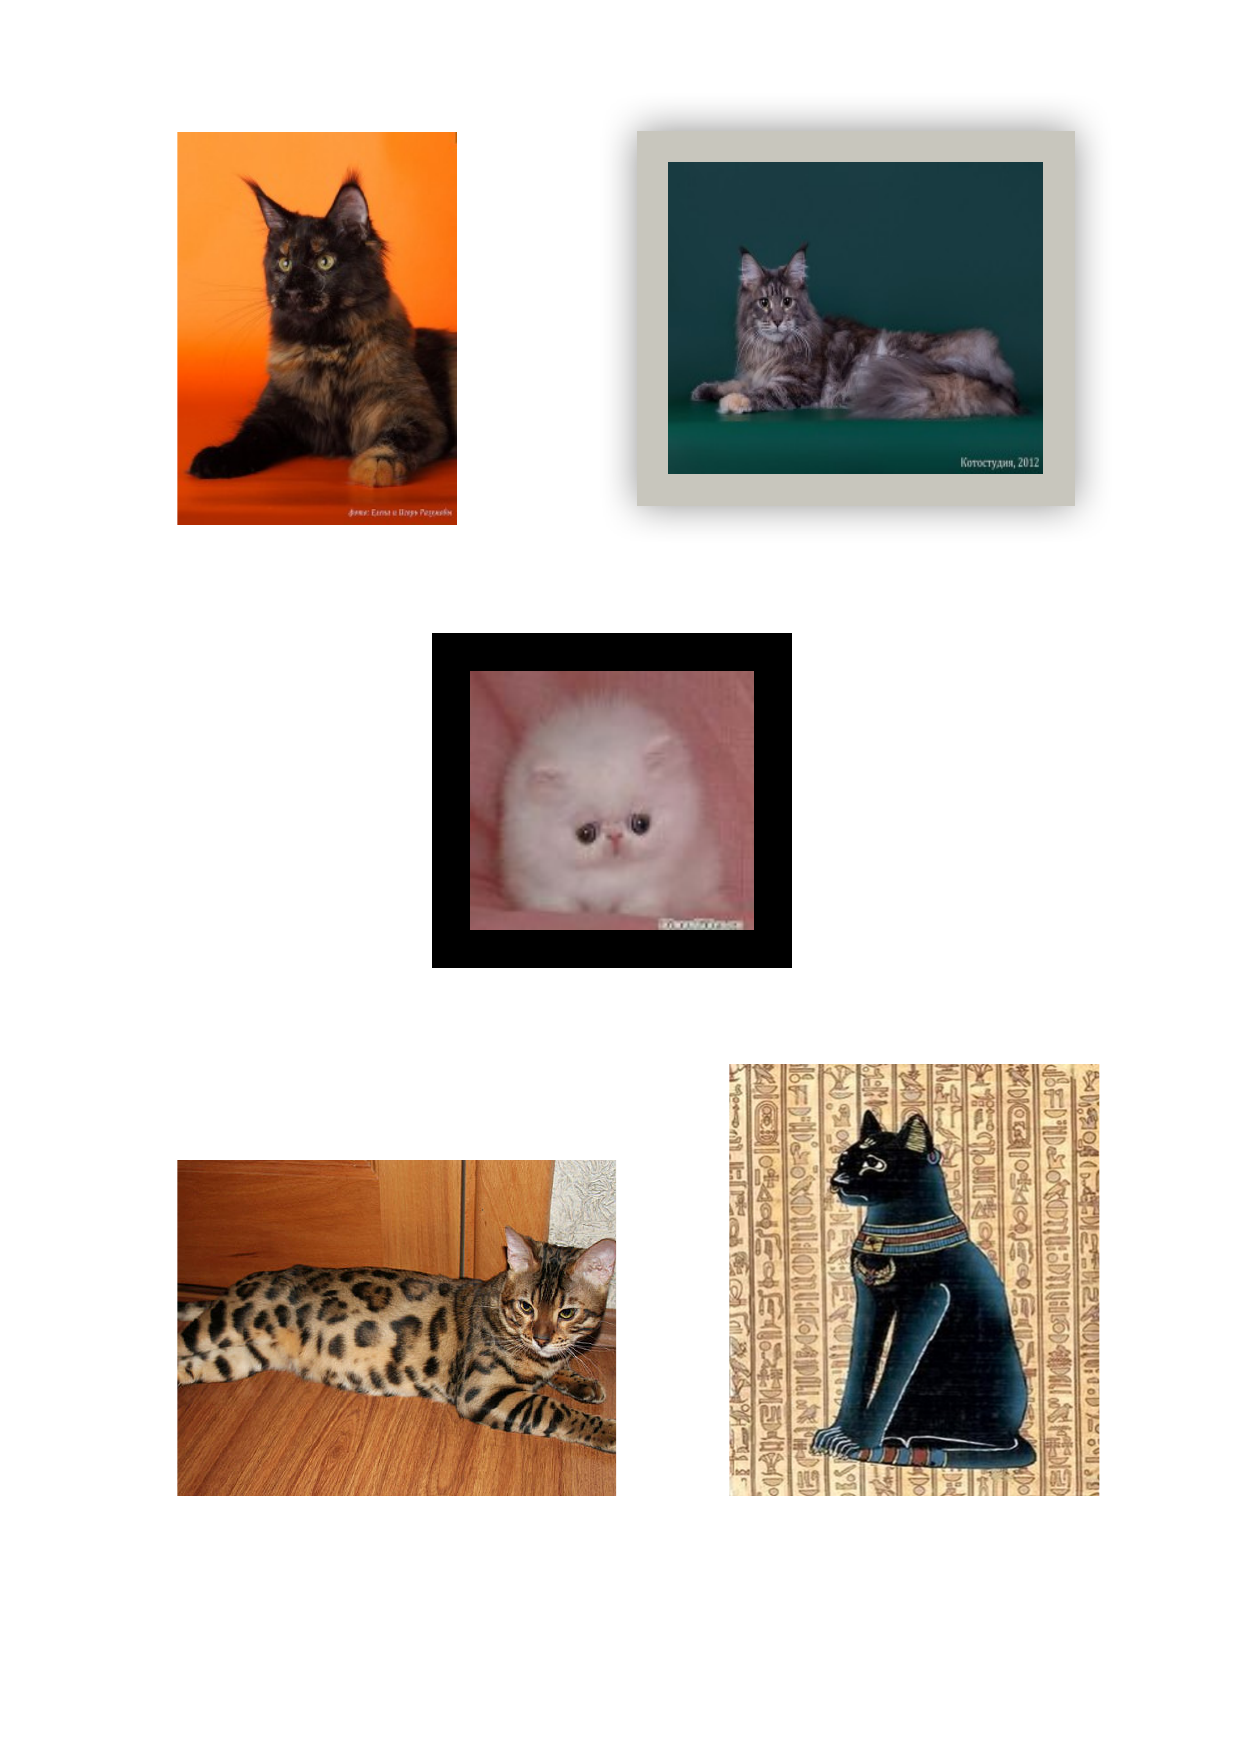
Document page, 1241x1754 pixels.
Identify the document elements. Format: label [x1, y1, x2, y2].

picture [668, 162, 1043, 474]
picture [177, 132, 457, 525]
picture [729, 1064, 1100, 1496]
picture [470, 671, 754, 930]
picture [177, 1160, 617, 1496]
